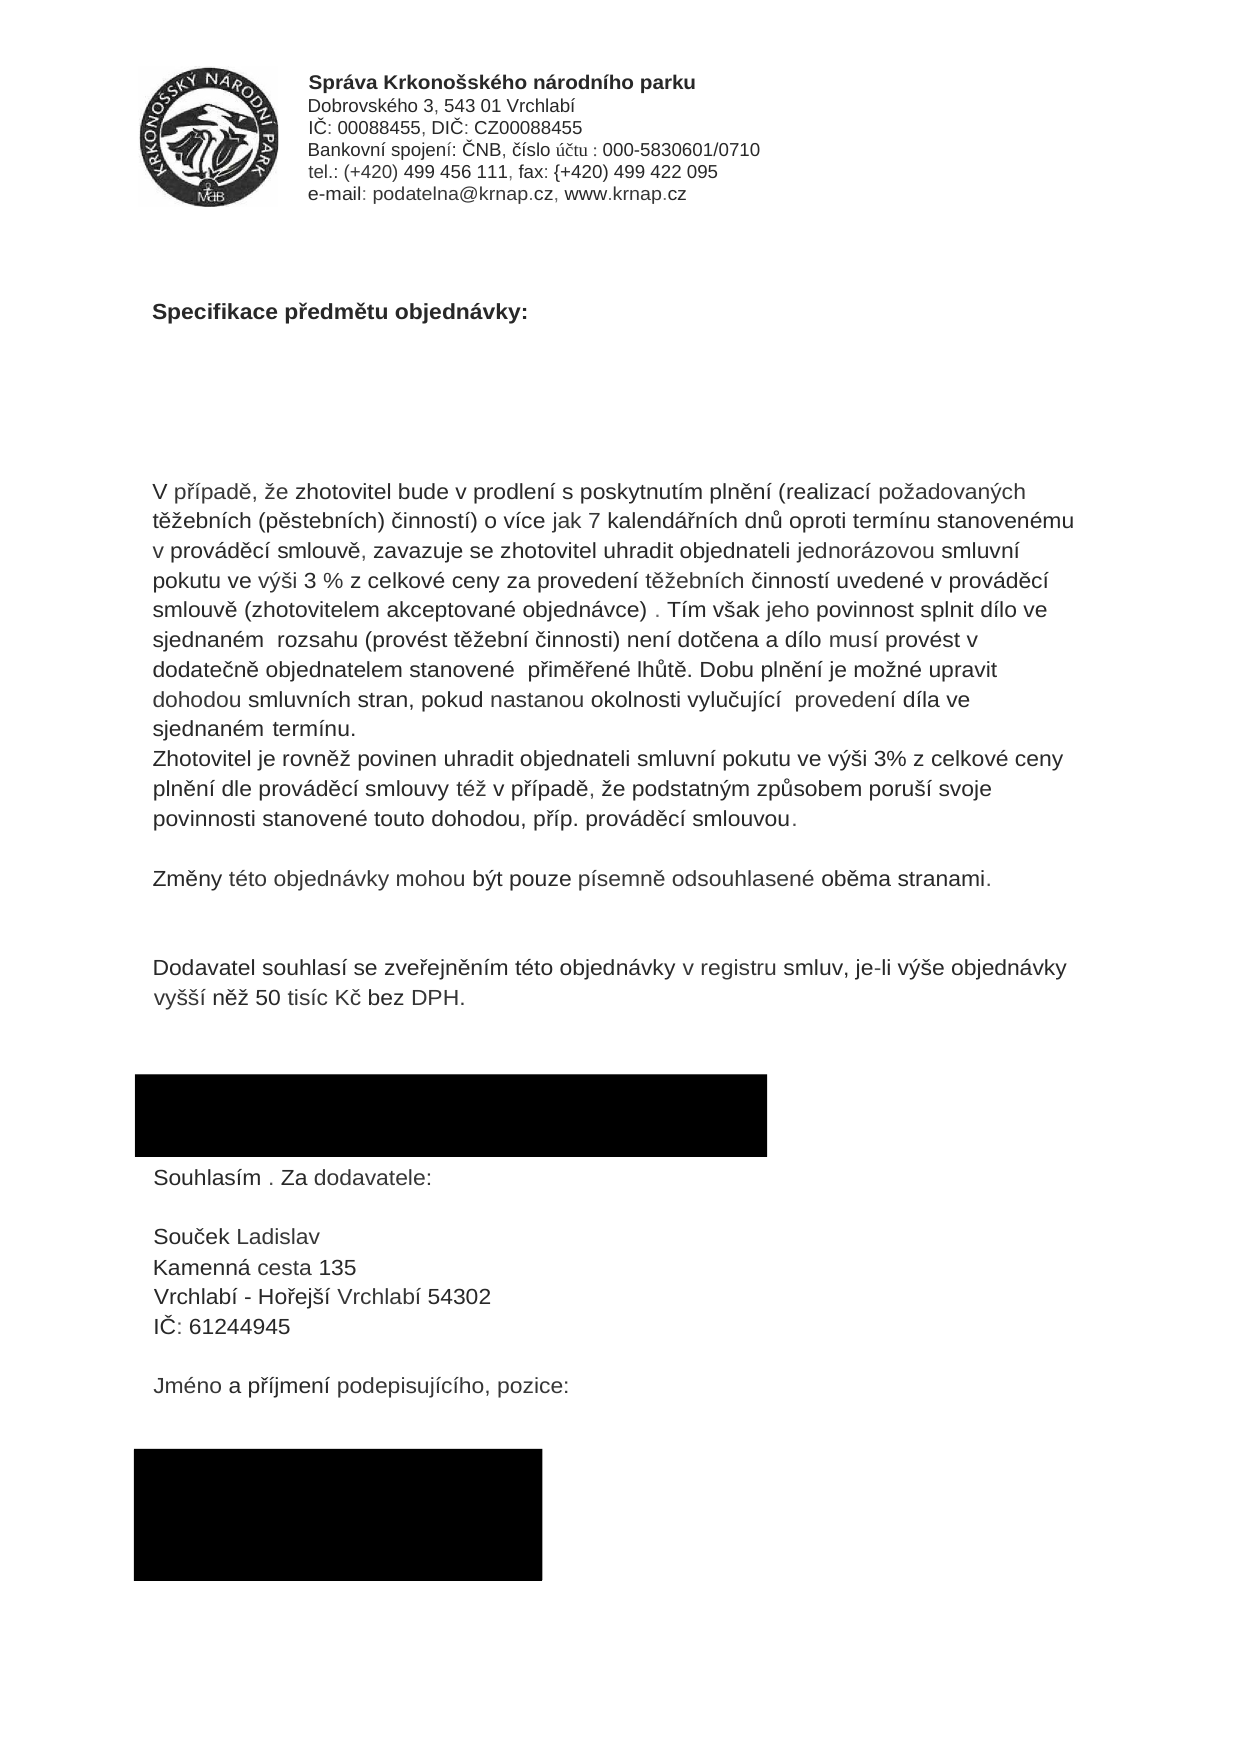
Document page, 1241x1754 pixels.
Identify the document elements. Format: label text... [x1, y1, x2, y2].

text Kamenná cesta 135 [153, 1254, 1101, 1280]
text Souhlasím . Za dodavatele: Souček Ladislav [153, 1131, 507, 1249]
text e-mail: podatelna@krnap.cz, www.krnap.cz [308, 182, 1101, 204]
text Bankovní spojení: ČNB, číslo účtu : 000-5830601/0710 tel.: (+420) 499 456 111, fax: {+420) 499 422 095 [307, 138, 788, 182]
text Dobrovského 3, 543 01 Vrchlabí IČ: 00088455, DIČ: CZ00088455 [307, 95, 597, 138]
text Zhotovitel je rovněž povinen uhradit objednateli smluvní pokutu ve výši 3% z celkové ceny plnění dle prováděcí smlouvy též v případě, že podstatným způsobem poruší svoje povinnosti stanovené touto dohodou, příp. prováděcí smlouvou. [152, 746, 1084, 831]
text Specifikace předmětu objednávky: [152, 299, 1101, 324]
text Vrchlabí - Hořejší Vrchlabí 54302 IČ: 61244945 [153, 1284, 507, 1339]
text Dodavatel souhlasí se zveřejněním této objednávky v registru smluv, je-li výše objednávky vyšší něž 50 tisíc Kč bez DPH. [152, 955, 1101, 1010]
text Správa Krkonošského národního parku [308, 71, 1101, 93]
picture [133, 1447, 543, 1582]
text V případě, že zhotovitel bude v prodlení s poskytnutím plnění (realizací požadovaných těžebních (pěstebních) činností) o více jak 7 kalendářních dnů oproti termínu stanovenému v prováděcí smlouvě, zavazuje se zhotovitel uhradit objednateli jednorázovou smluvní pokutu ve výši 3 % z celkové ceny za provedení těžebních činností uvedené v prováděcí smlouvě (zhotovitelem akceptované objednávce) . Tím však jeho povinnost splnit dílo ve sjednaném rozsahu (provést těžební činnosti) není dotčena a dílo musí provést v dodatečně objednatelem stanovené přiměřené lhůtě. Dobu plnění je možné upravit dohodou smluvních stran, pokud nastanou okolnosti vylučující provedení díla ve sjednaném termínu. [152, 479, 1084, 741]
text Jméno a příjmení podepisujícího, pozice: [153, 1373, 1101, 1398]
picture [138, 66, 279, 207]
text Změny této objednávky mohou být pouze písemně odsouhlasené oběma stranami. [152, 866, 1101, 891]
picture [134, 1073, 768, 1158]
